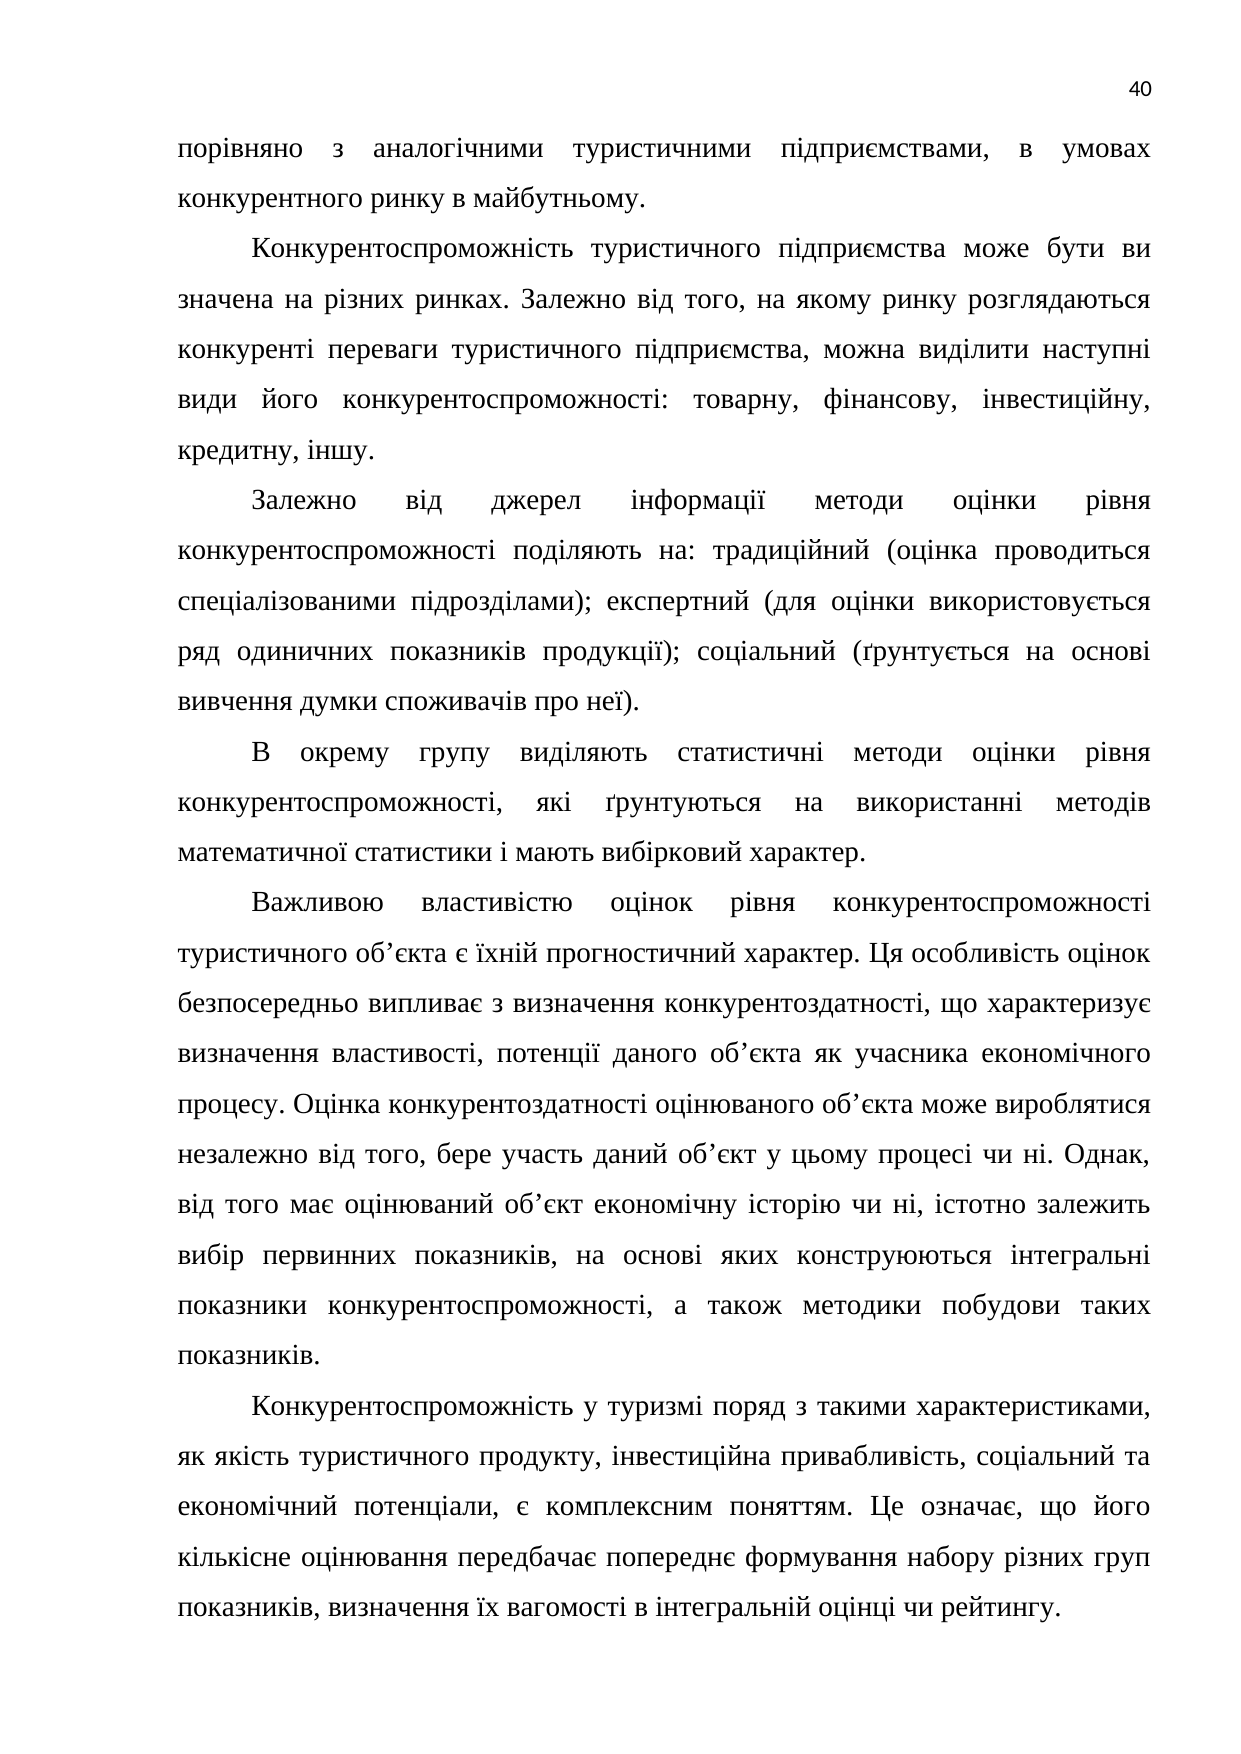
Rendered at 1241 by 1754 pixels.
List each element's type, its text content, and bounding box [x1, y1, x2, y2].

text В окрему групу виділяють статистичні методи оцінки рівня конкурентоспроможності, які ґрунтуються на використанні методів математичної статистики і мають вибірковий характер. [177, 734, 1152, 868]
text Залежно від джерел інформації методи оцінки рівня конкурентоспроможності поділяють на: традиційний (оцінка проводиться спеціалізованими підрозділами); експертний (для оцінки використовується ряд одиничних показників продукції); соціальний (ґрунтується на основі вивчення думки споживачів про неї). [177, 482, 1152, 717]
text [177, 130, 1152, 214]
text Конкурентоспроможність туристичного підприємства може бути ви значена на різних ринках. Залежно від того, на якому ринку розглядаються конкуренті переваги туристичного підприємства, можна виділити наступні види його конкурентоспроможності: товарну, фінансову, інвестиційну, кредитну, іншу. [177, 231, 1152, 465]
text Важливою властивістю оцінок рівня конкурентоспроможності туристичного об’єкта є їхній прогностичний характер. Ця особливість оцінок безпосередньо випливає з визначення конкурентоздатності, що характеризує визначення властивості, потенції даного об’єкта як учасника економічного процесу. Оцінка конкурентоздатності оцінюваного об’єкта може вироблятися незалежно від того, бере участь даний об’єкт у цьому процесі чи ні. Однак, від того має оцінюваний об’єкт економічну історію чи ні, істотно залежить вибір первинних показників, на основі яких конструюються інтегральні показники конкурентоспроможності, а також методики побудови таких показників. [177, 884, 1152, 1371]
text Конкурентоспроможність у туризмі поряд з такими характеристиками, як якість туристичного продукту, інвестиційна привабливість, соціальний та економічний потенціали, є комплексним поняттям. Це означає, що його кількісне оцінювання передбачає попереднє формування набору різних груп показників, визначення їх вагомості в інтегральній оцінці чи рейтингу. [177, 1388, 1152, 1622]
